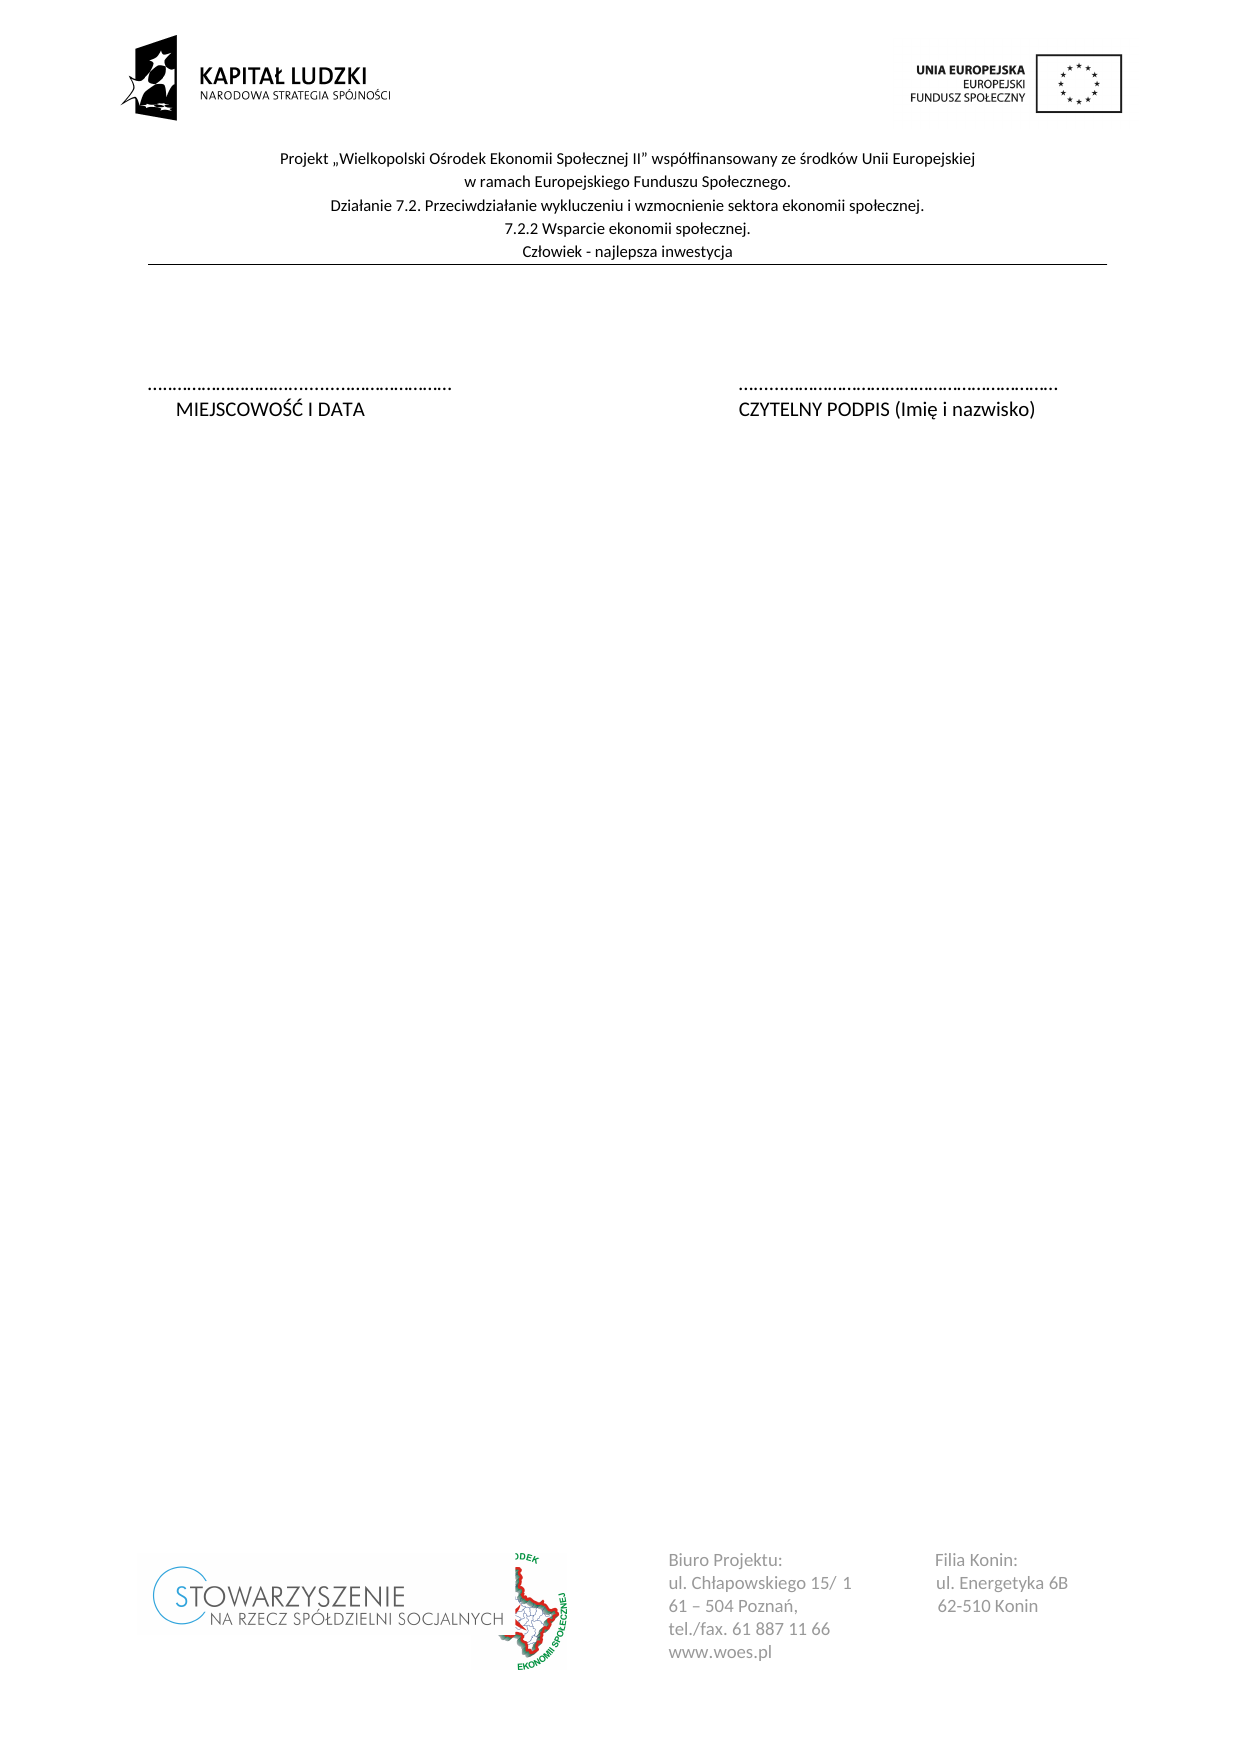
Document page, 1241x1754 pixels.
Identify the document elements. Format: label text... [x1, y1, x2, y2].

picture [82, 24, 432, 132]
picture [893, 38, 1139, 129]
picture [137, 1553, 567, 1670]
text …..……………………............………………… …......………………………………………………… [148, 370, 1107, 396]
text MIEJSCOWOŚĆ I DATA CZYTELNY PODPIS (Imię i nazwisko) [148, 396, 1107, 421]
